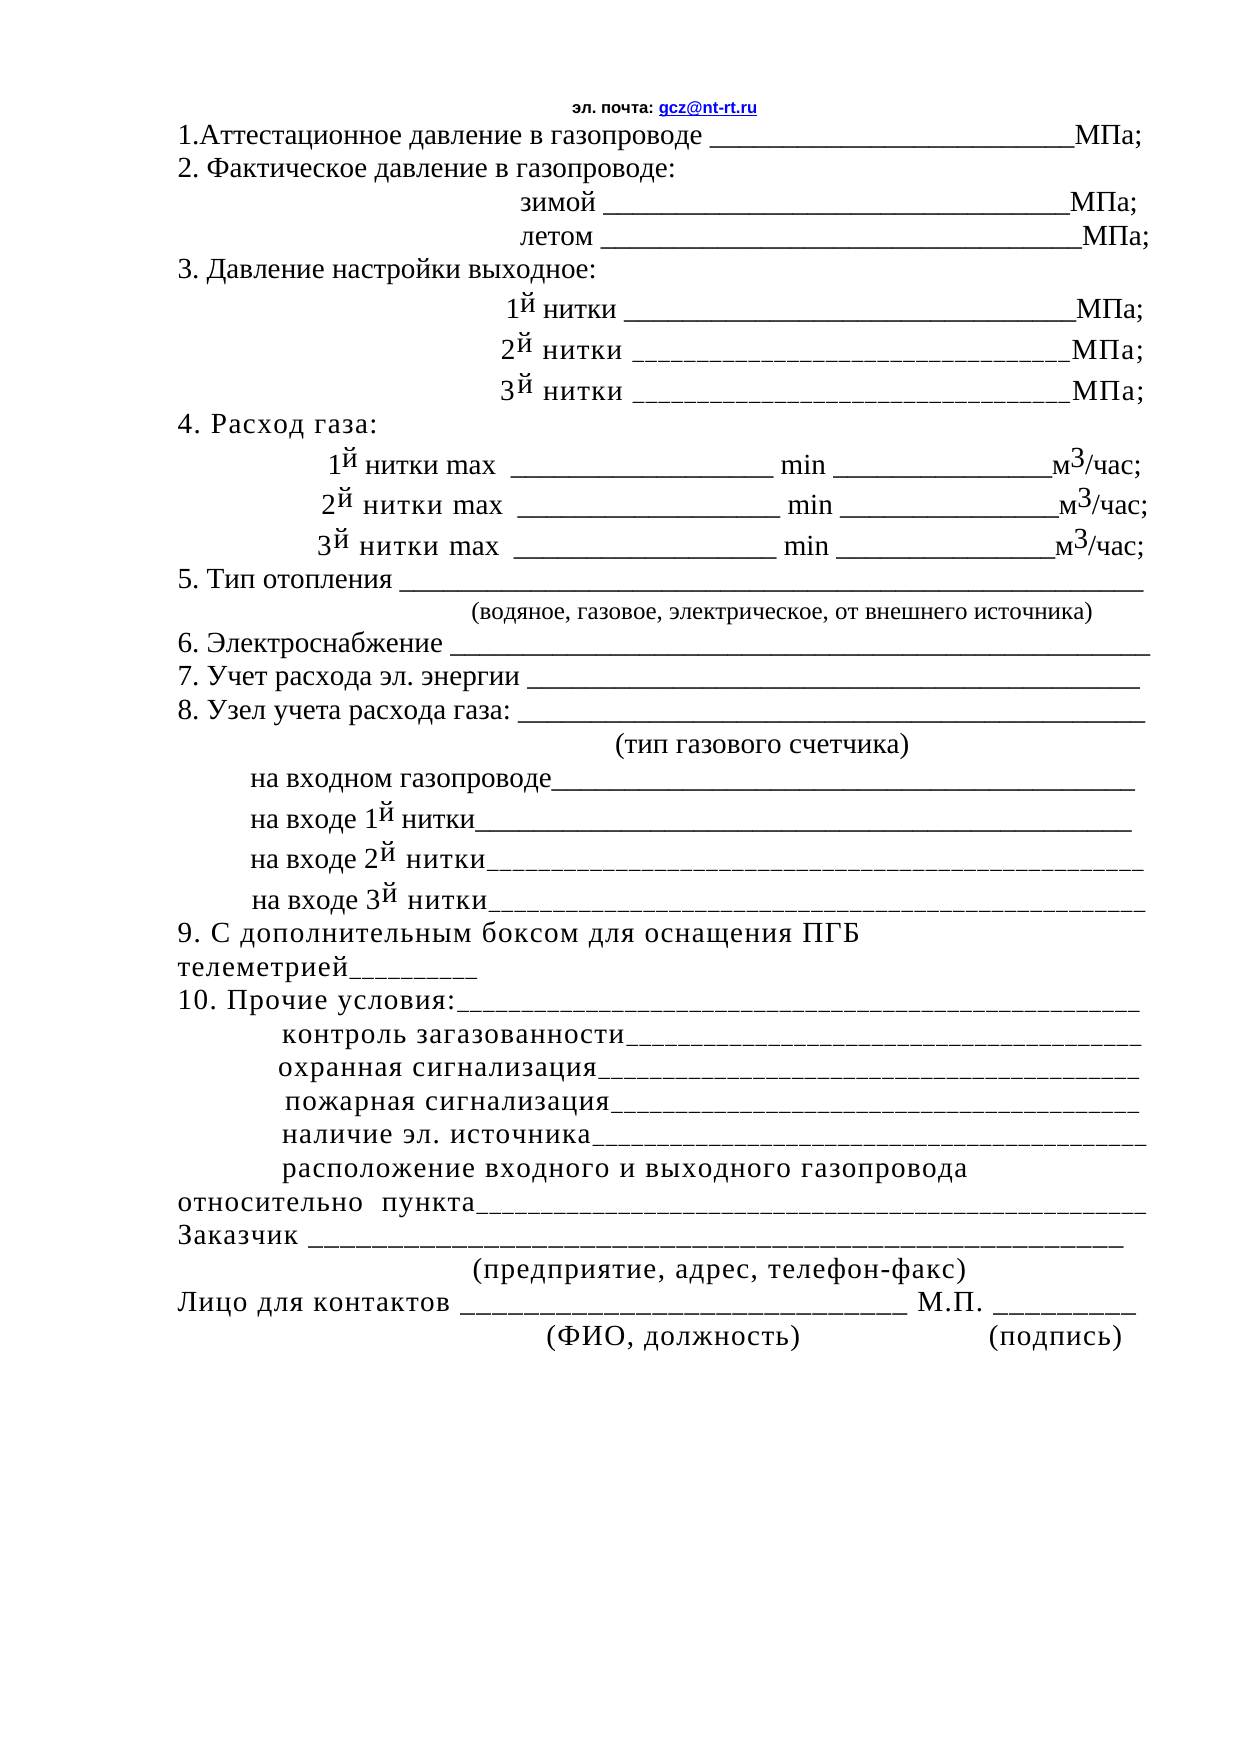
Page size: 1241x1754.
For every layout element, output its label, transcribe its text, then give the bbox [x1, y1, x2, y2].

text летом _________________________________МПа; [177, 218, 1152, 251]
text Лицо для контактов ____________________________ М.П. _________ (ФИО, должность) (подпись) [177, 1284, 1152, 1351]
text (водяное, газовое, электрическое, от внешнего источника) [177, 595, 1152, 625]
text 2. Фактическое давление в газопроводе: [177, 151, 1152, 184]
text 5. Тип отопления ___________________________________________________ [177, 561, 1152, 595]
text охранная сигнализация__________________________________________ [177, 1049, 1152, 1083]
text 1й нитки max __________________ min _______________м3/час; [177, 440, 1152, 480]
text на входном газопроводе________________________________________ [177, 760, 1152, 794]
text эл. почта: gcz@nt-rt.ru [177, 98, 1152, 117]
text (тип газового счетчика) [177, 725, 1152, 760]
text 3. Давление настройки выходное: [177, 251, 1152, 285]
text 9. С дополнительным боксом для оснащения ПГБ телеметрией__________ [177, 915, 1152, 982]
text зимой ________________________________МПа; [177, 184, 1152, 218]
text контроль загазованности________________________________________ [177, 1016, 1152, 1049]
text 3й нитки max __________________ min _______________м3/час; [177, 521, 1152, 561]
text расположение входного и выходного газопровода относительно пункта____________________________________________________ [177, 1150, 1152, 1217]
text на входе 3й нитки___________________________________________________ [177, 875, 1152, 915]
text 4. Расход газа: [177, 406, 1152, 440]
text 6. Электроснабжение ________________________________________________ [177, 625, 1152, 658]
text наличие эл. источника___________________________________________ [177, 1117, 1152, 1150]
text 1.Аттестационное давление в газопроводе _________________________МПа; [177, 117, 1152, 151]
text 1й нитки _______________________________МПа; [177, 285, 1152, 325]
text на входе 1й нитки_____________________________________________ [177, 794, 1152, 834]
text 7. Учет расхода эл. энергии __________________________________________ [177, 658, 1152, 692]
text 2й нитки max __________________ min _______________м3/час; [177, 480, 1152, 521]
text пожарная сигнализация_________________________________________ [177, 1083, 1152, 1117]
text 2й нитки __________________________________МПа; [177, 325, 1152, 366]
text 10. Прочие условия:_____________________________________________________ [177, 982, 1152, 1016]
text Заказчик ___________________________________________________ (предприятие, адрес, телефон-факс) [177, 1217, 1152, 1284]
text 3й нитки __________________________________МПа; [177, 366, 1152, 406]
text 8. Узел учета расхода газа: ___________________________________________ [177, 692, 1152, 725]
text на входе 2й нитки___________________________________________________ [177, 834, 1152, 875]
